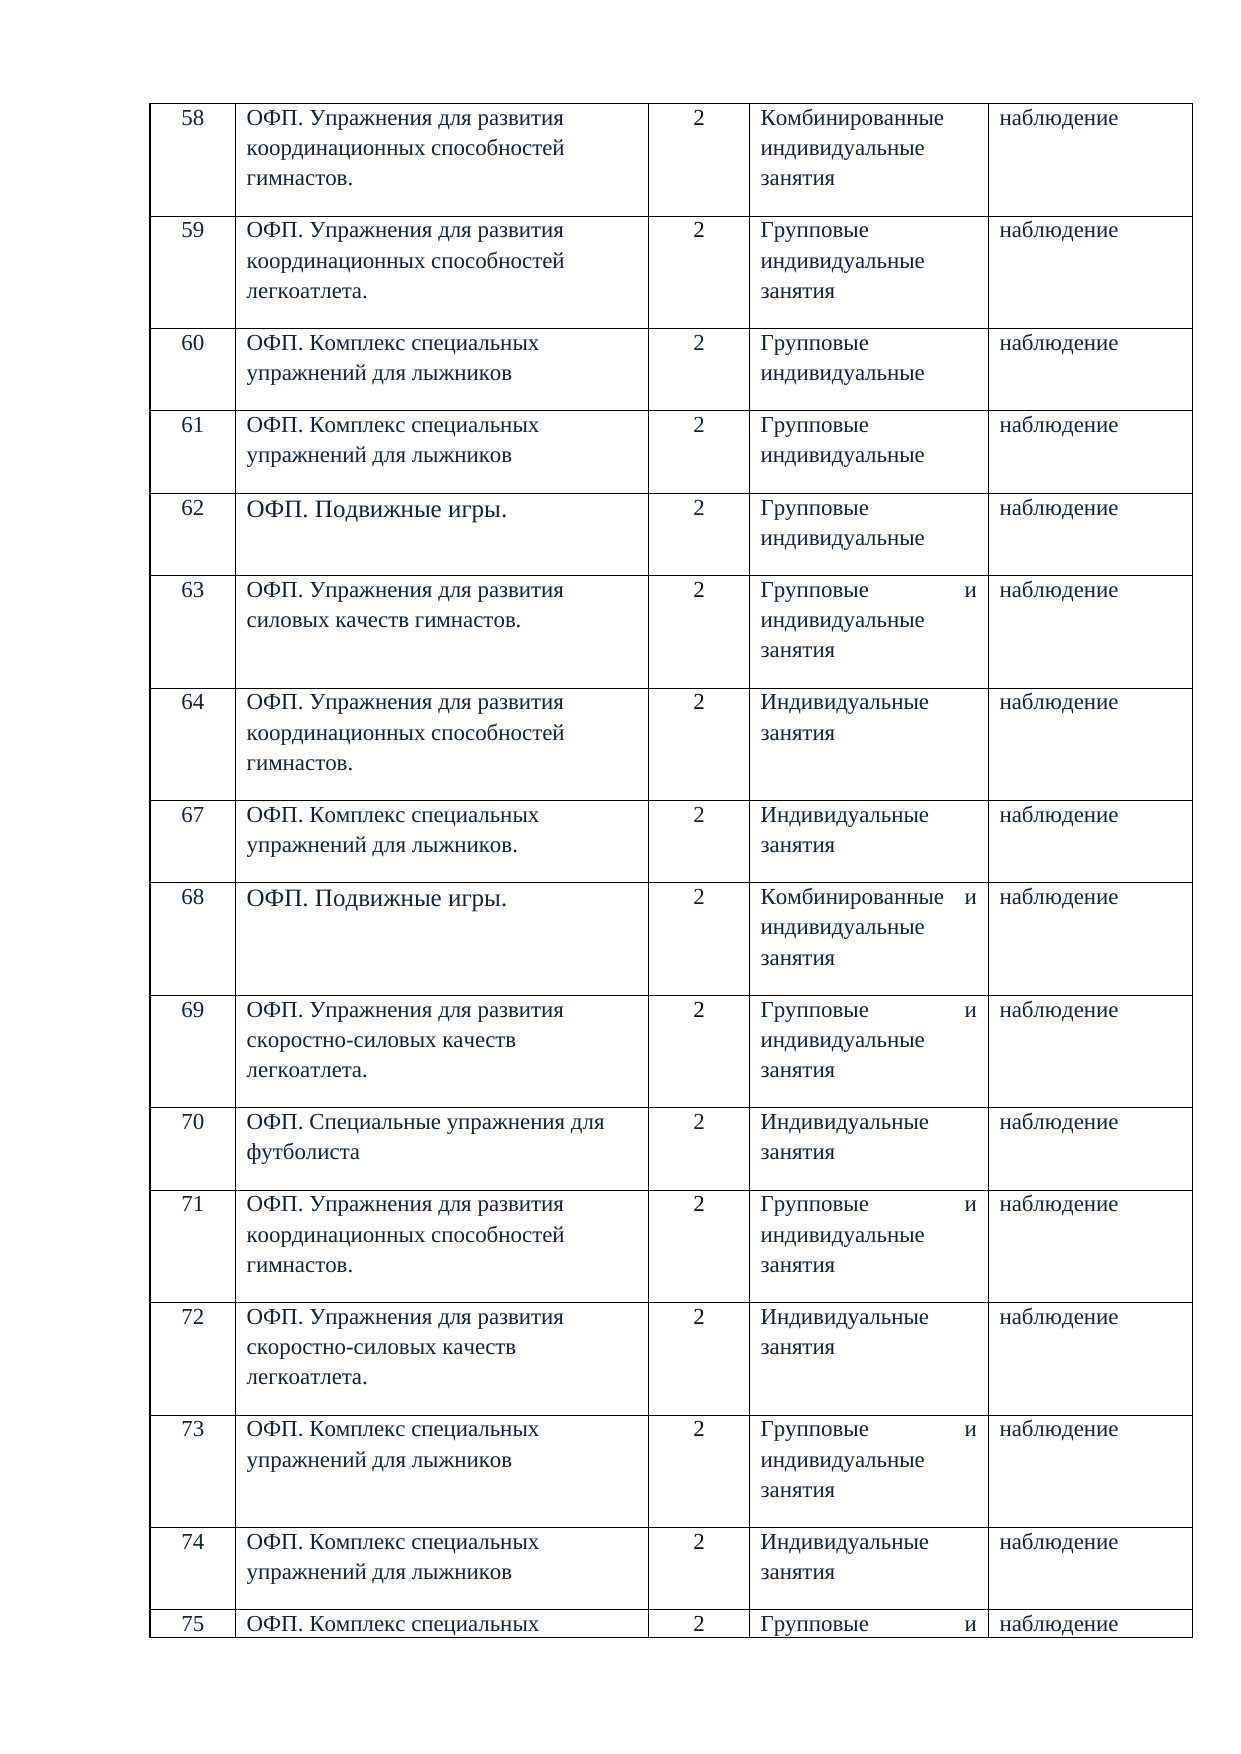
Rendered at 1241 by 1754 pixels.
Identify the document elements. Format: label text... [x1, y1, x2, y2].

table_cell наблюдение [989, 996, 1192, 1107]
table_cell наблюдение [989, 1108, 1192, 1189]
table_cell 70 [151, 1108, 235, 1189]
table_cell Комбинированные и индивидуальные занятия [750, 883, 988, 995]
table_cell наблюдение [989, 494, 1192, 575]
table_cell наблюдение [989, 1416, 1192, 1527]
table_cell ОФП. Упражнения для развития координационных способностей гимнастов. [236, 689, 648, 800]
table_cell 2 [649, 411, 749, 493]
table_cell Индивидуальные занятия [750, 1528, 988, 1609]
table_cell ОФП. Комплекс специальных упражнений для лыжников [236, 411, 648, 493]
table_cell ОФП. Комплекс специальных упражнений для лыжников. [236, 801, 648, 882]
table_cell Групповые и индивидуальные занятия [750, 576, 988, 687]
table_cell ОФП. Подвижные игры. [236, 494, 648, 575]
table_cell 69 [151, 996, 235, 1107]
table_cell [236, 1610, 648, 1637]
table_cell наблюдение [989, 104, 1192, 216]
table_cell Групповые и индивидуальные занятия [750, 1416, 988, 1527]
table_cell 2 [649, 996, 749, 1107]
table_cell 63 [151, 576, 235, 687]
table_cell 2 [649, 494, 749, 575]
table_cell ОФП. Упражнения для развития скоростно-силовых качеств легкоатлета. [236, 1303, 648, 1414]
table_cell Групповые индивидуальные [750, 494, 988, 575]
table_cell Групповые индивидуальные [750, 411, 988, 493]
table_cell 2 [649, 1303, 749, 1414]
table_cell 2 [649, 329, 749, 410]
table_cell 67 [151, 801, 235, 882]
table_cell 71 [151, 1191, 235, 1302]
table_cell 2 [649, 1191, 749, 1302]
table_cell Индивидуальные занятия [750, 689, 988, 800]
table_cell наблюдение [989, 1191, 1192, 1302]
table_cell 68 [151, 883, 235, 995]
table_cell Индивидуальные занятия [750, 1108, 988, 1189]
table_cell 60 [151, 329, 235, 410]
table_cell Групповые и индивидуальные занятия [750, 996, 988, 1107]
table_cell ОФП. Комплекс специальных упражнений для лыжников [236, 1416, 648, 1527]
table_cell ОФП. Комплекс специальных упражнений для лыжников [236, 329, 648, 410]
table_cell Комбинированные индивидуальные занятия [750, 104, 988, 216]
table_cell ОФП. Упражнения для развития координационных способностей гимнастов. [236, 1191, 648, 1302]
table_cell Групповые индивидуальные [750, 329, 988, 410]
table_cell наблюдение [989, 1528, 1192, 1609]
table_cell 61 [151, 411, 235, 493]
table_cell ОФП. Упражнения для развития координационных способностей гимнастов. [236, 104, 648, 216]
table_cell 2 [649, 883, 749, 995]
table_cell 62 [151, 494, 235, 575]
table_cell наблюдение [989, 1610, 1192, 1637]
table_cell ОФП. Подвижные игры. [236, 883, 648, 995]
table_cell наблюдение [989, 576, 1192, 687]
table_cell наблюдение [989, 801, 1192, 882]
table_cell наблюдение [989, 411, 1192, 493]
table_cell 2 [649, 1528, 749, 1609]
table_cell наблюдение [989, 329, 1192, 410]
table_cell 2 [649, 1610, 749, 1637]
table_cell 73 [151, 1416, 235, 1527]
table_cell 2 [649, 217, 749, 328]
table_cell 72 [151, 1303, 235, 1414]
table_cell ОФП. Упражнения для развития координационных способностей легкоатлета. [236, 217, 648, 328]
table_cell Индивидуальные занятия [750, 1303, 988, 1414]
table_cell наблюдение [989, 883, 1192, 995]
table_cell 2 [649, 801, 749, 882]
table_cell Групповые и индивидуальные занятия [750, 1191, 988, 1302]
table_cell Групповые индивидуальные занятия [750, 217, 988, 328]
table_cell Индивидуальные занятия [750, 801, 988, 882]
table_cell наблюдение [989, 1303, 1192, 1414]
table_cell ОФП. Упражнения для развития скоростно-силовых качеств легкоатлета. [236, 996, 648, 1107]
table_cell 58 [151, 104, 235, 216]
table_cell 2 [649, 104, 749, 216]
table_cell ОФП. Специальные упражнения для футболиста [236, 1108, 648, 1189]
table_cell 75 [151, 1610, 235, 1637]
table_cell 64 [151, 689, 235, 800]
table_cell наблюдение [989, 689, 1192, 800]
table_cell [750, 1610, 988, 1637]
table_cell наблюдение [989, 217, 1192, 328]
table_cell 59 [151, 217, 235, 328]
table_cell 2 [649, 1108, 749, 1189]
table_cell 2 [649, 576, 749, 687]
table_cell 2 [649, 1416, 749, 1527]
table_cell 2 [649, 689, 749, 800]
table_cell ОФП. Упражнения для развития силовых качеств гимнастов. [236, 576, 648, 687]
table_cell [236, 1528, 648, 1609]
table_cell 74 [151, 1528, 235, 1609]
